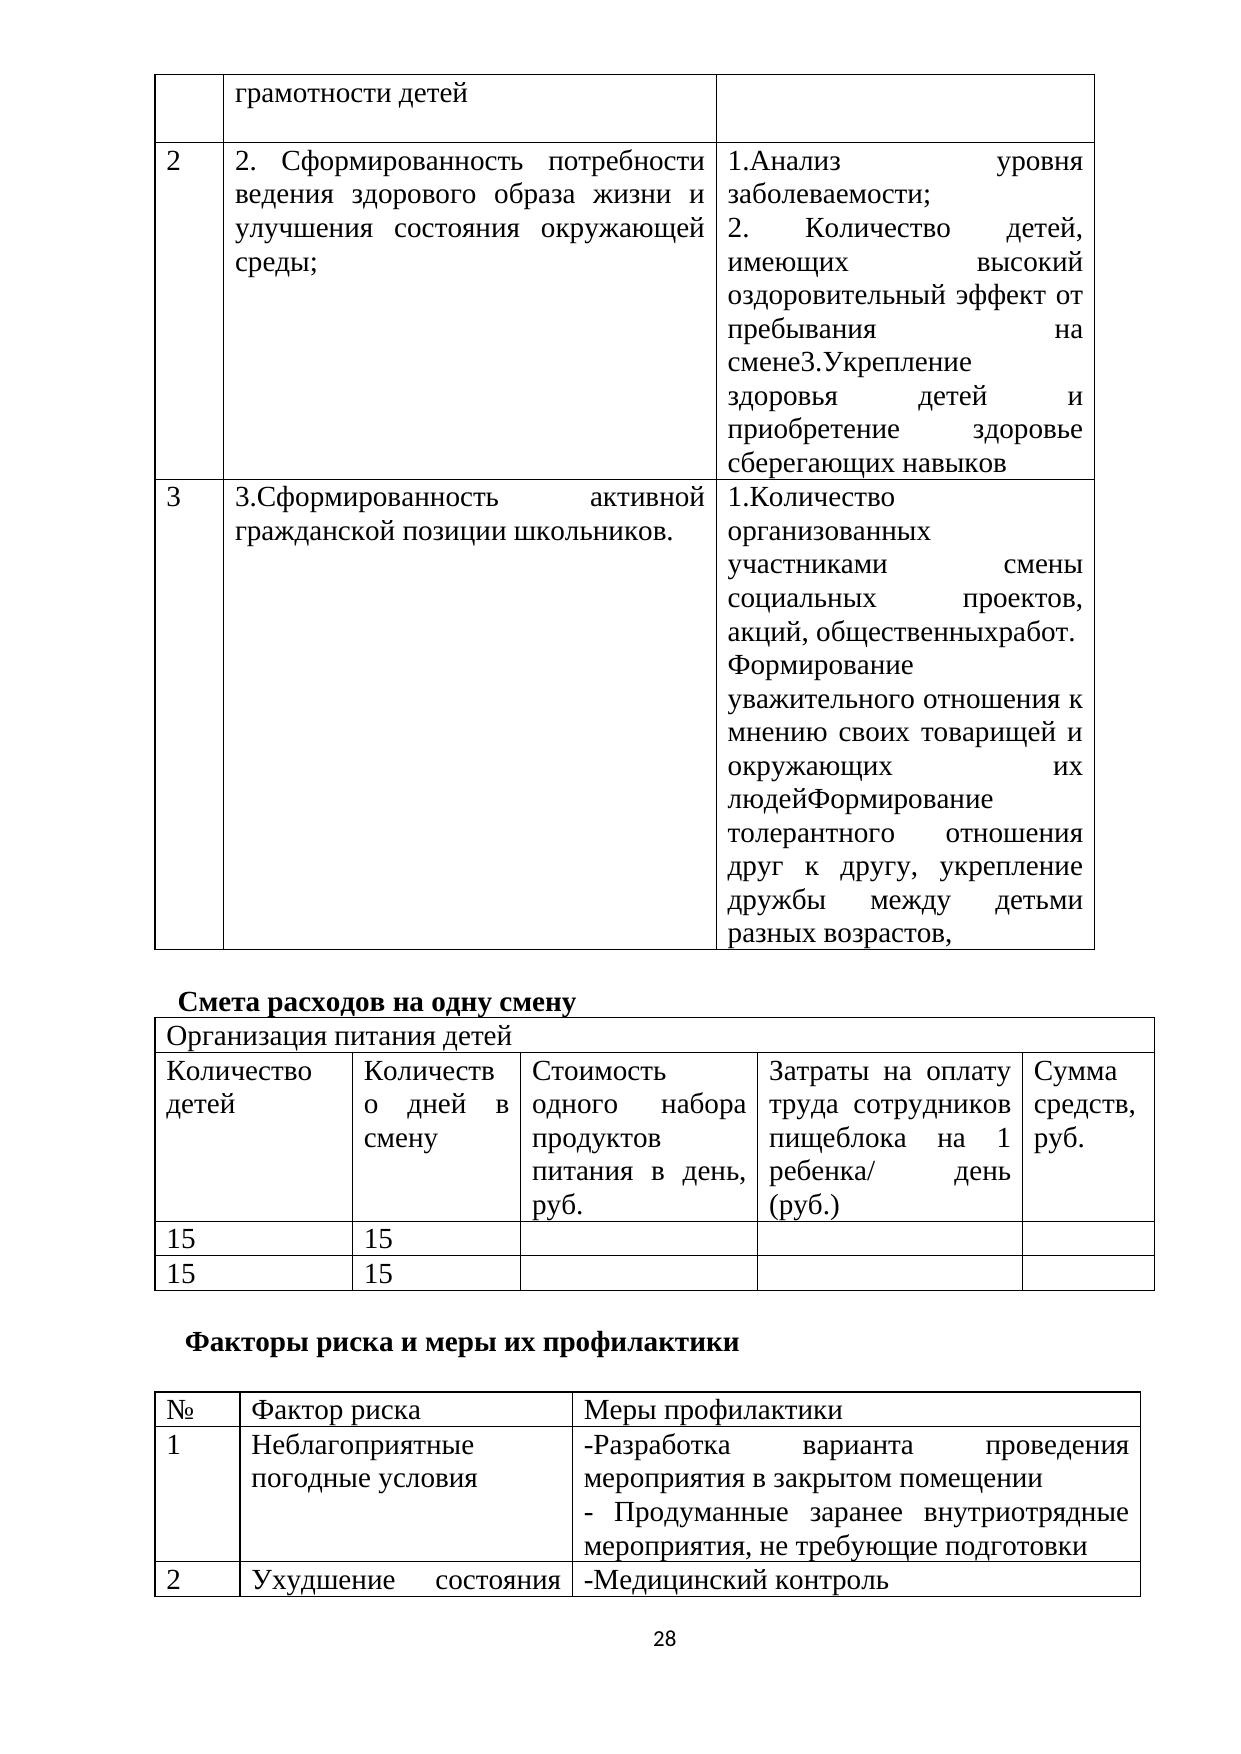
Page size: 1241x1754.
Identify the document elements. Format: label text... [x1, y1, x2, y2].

table_cell 15 [156, 1222, 352, 1255]
table_cell 15 [353, 1256, 520, 1290]
table_cell -Разработка варианта проведения мероприятия в закрытом помещении - Продуманные заранее внутриотрядные мероприятия, не требующие подготовки [573, 1427, 1140, 1561]
table_cell 3.Сформированность активной гражданской позиции школьников. [224, 480, 716, 949]
table_cell [758, 1222, 1022, 1255]
table_cell 2. Сформированность потребности ведения здорового образа жизни и улучшения состояния окружающей среды; [224, 143, 716, 478]
table_cell Неблагоприятные погодные условия [241, 1427, 572, 1561]
table_cell 2 [156, 1562, 239, 1596]
table_cell 1 [156, 1427, 239, 1561]
table_cell Сумма средств, руб. [1023, 1053, 1154, 1221]
table_cell [521, 1256, 757, 1290]
table_cell Стоимость одного набора продуктов питания в день, руб. [521, 1053, 757, 1221]
table_cell [758, 1256, 1022, 1290]
table_cell 15 [353, 1222, 520, 1255]
table_cell 15 [156, 1256, 352, 1290]
table_cell 1 [156, 75, 223, 142]
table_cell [573, 1562, 1140, 1596]
table_header Фактор риска [241, 1393, 572, 1426]
table_cell 2 [156, 143, 223, 478]
table_cell Количество детей [156, 1053, 352, 1221]
table_cell Количество дней в смену [353, 1053, 520, 1221]
text Смета расходов на одну смену [177, 984, 1152, 1017]
text Факторы риска и меры их профилактики [177, 1324, 1152, 1358]
table_cell [521, 1222, 757, 1255]
table_header Меры профилактики [573, 1393, 1140, 1426]
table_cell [717, 75, 1094, 142]
table_header Организация питания детей [156, 1018, 1154, 1052]
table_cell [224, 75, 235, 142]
table_cell [1023, 1256, 1154, 1290]
table_cell 3 [156, 480, 223, 949]
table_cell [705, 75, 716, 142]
table_cell Затраты на оплату труда сотрудников пищеблока на 1 ребенка/ день (руб.) [758, 1053, 1022, 1221]
table_cell [1023, 1222, 1154, 1255]
table_cell 1.Количество организованных участниками смены социальных проектов, акций, общественныхработ. Формирование уважительного отношения к мнению своих товарищей и окружающих их людейФормирование толерантного отношения друг к другу, укрепление дружбы между детьми разных возрастов, [717, 480, 1094, 949]
table_cell 1.Анализ уровня заболеваемости; 2. Количество детей, имеющих высокий оздоровительный эффект от пребывания на смене3.Укрепление здоровья детей и приобретение здоровье сберегающих навыков [717, 143, 1094, 478]
table_header № [156, 1393, 239, 1426]
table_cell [241, 1562, 572, 1596]
